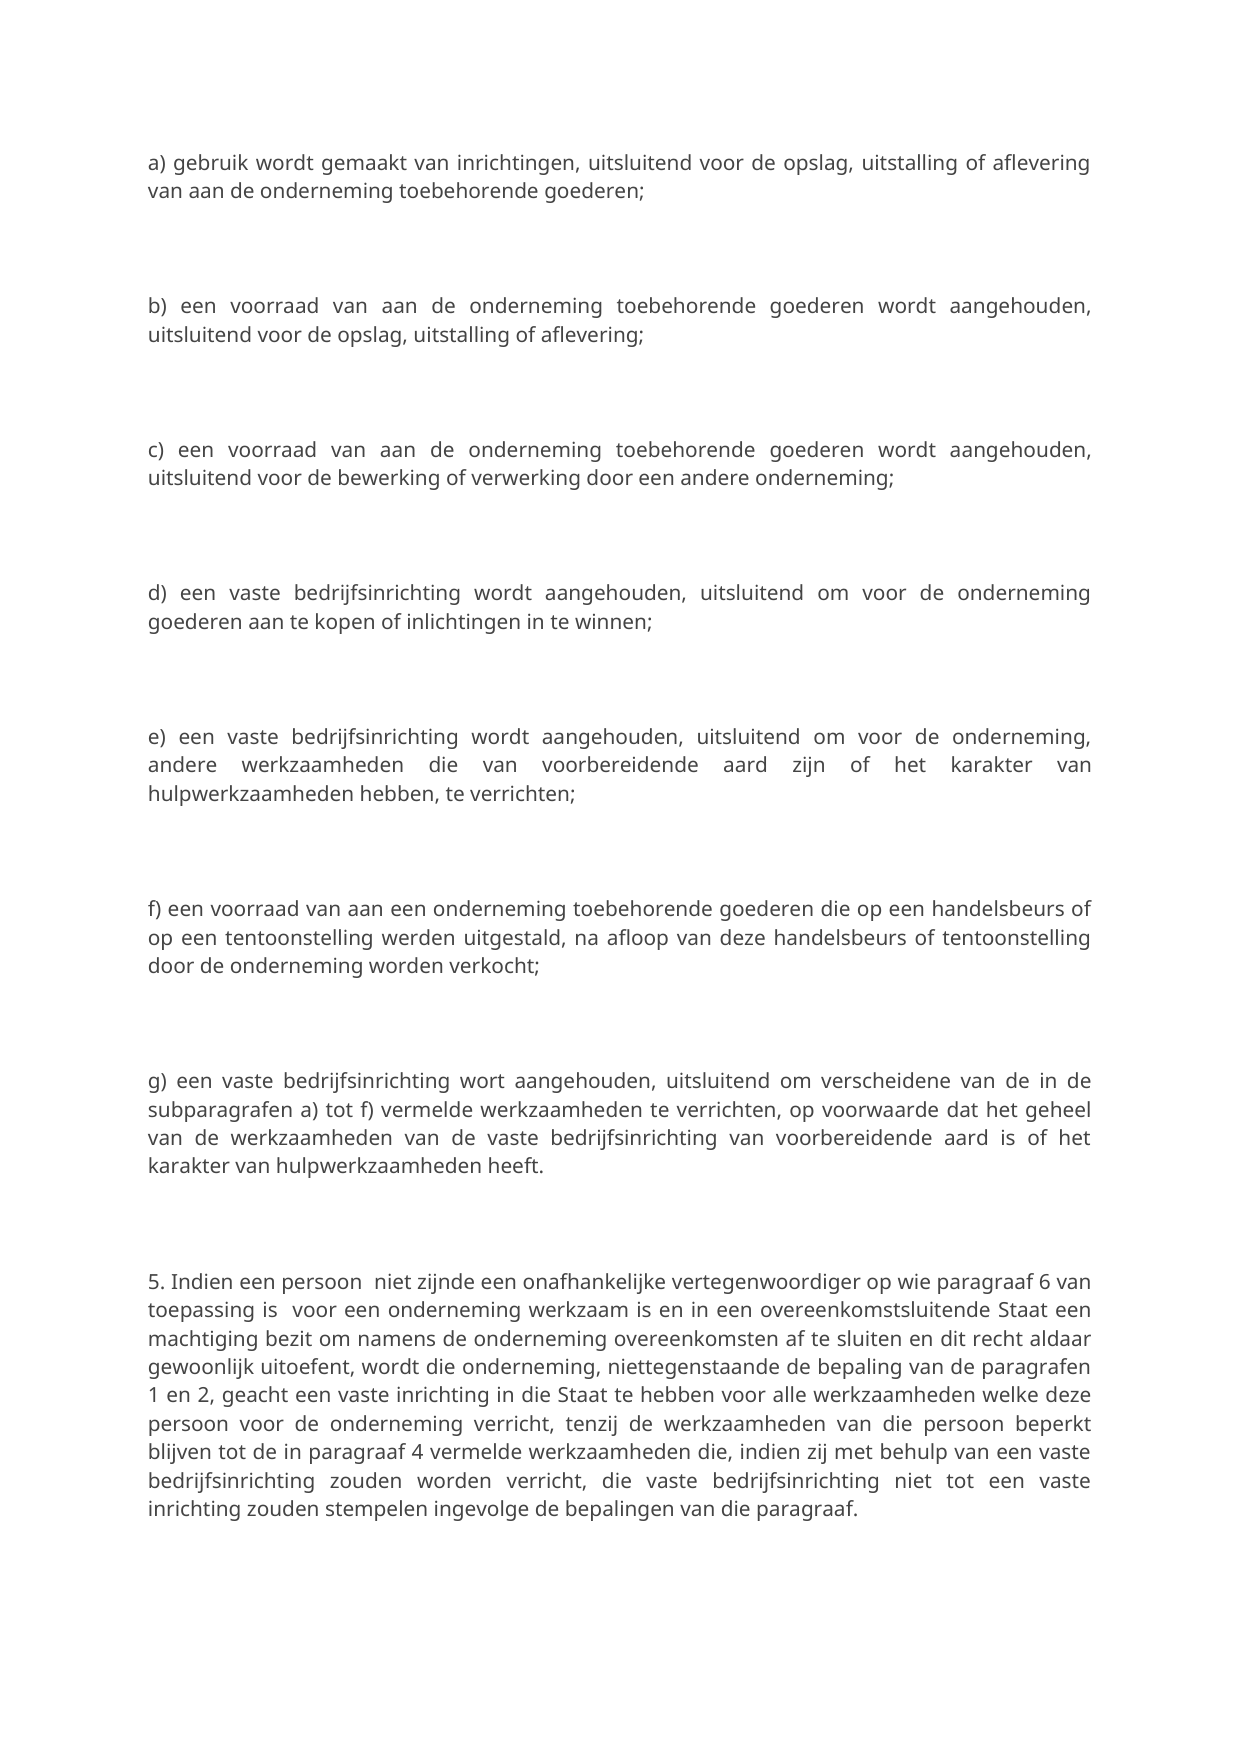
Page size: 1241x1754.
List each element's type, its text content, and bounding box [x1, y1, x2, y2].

text g) een vaste bedrijfsinrichting wort aangehouden, uitsluitend om verscheidene van de in de subparagrafen a) tot f) vermelde werkzaamheden te verrichten, op voorwaarde dat het geheel van de werkzaamheden van de vaste bedrijfsinrichting van voorbereidende aard is of het karakter van hulpwerkzaamheden heeft. [148, 1066, 1093, 1180]
text 5. Indien een persoon niet zijnde een onafhankelijke vertegenwoordiger op wie paragraaf 6 van toepassing is voor een onderneming werkzaam is en in een overeenkomstsluitende Staat een machtiging bezit om namens de onderneming overeenkomsten af te sluiten en dit recht aldaar gewoonlijk uitoefent, wordt die onderneming, niettegenstaande de bepaling van de paragrafen 1 en 2, geacht een vaste inrichting in die Staat te hebben voor alle werkzaamheden welke deze persoon voor de onderneming verricht, tenzij de werkzaamheden van die persoon beperkt blijven tot de in paragraaf 4 vermelde werkzaamheden die, indien zij met behulp van een vaste bedrijfsinrichting zouden worden verricht, die vaste bedrijfsinrichting niet tot een vaste inrichting zouden stempelen ingevolge de bepalingen van die paragraaf. [148, 1267, 1093, 1523]
text f) een voorraad van aan een onderneming toebehorende goederen die op een handelsbeurs of op een tentoonstelling werden uitgestald, na afloop van deze handelsbeurs of tentoonstelling door de onderneming worden verkocht; [148, 894, 1093, 979]
text c) een voorraad van aan de onderneming toebehorende goederen wordt aangehouden, uitsluitend voor de bewerking of verwerking door een andere onderneming; [148, 435, 1093, 492]
text d) een vaste bedrijfsinrichting wordt aangehouden, uitsluitend om voor de onderneming goederen aan te kopen of inlichtingen in te winnen; [148, 578, 1093, 635]
text e) een vaste bedrijfsinrichting wordt aangehouden, uitsluitend om voor de onderneming, andere werkzaamheden die van voorbereidende aard zijn of het karakter van hulpwerkzaamheden hebben, te verrichten; [148, 722, 1093, 807]
text a) gebruik wordt gemaakt van inrichtingen, uitsluitend voor de opslag, uitstalling of aflevering van aan de onderneming toebehorende goederen; [148, 148, 1093, 204]
text b) een voorraad van aan de onderneming toebehorende goederen wordt aangehouden, uitsluitend voor de opslag, uitstalling of aflevering; [148, 291, 1093, 348]
